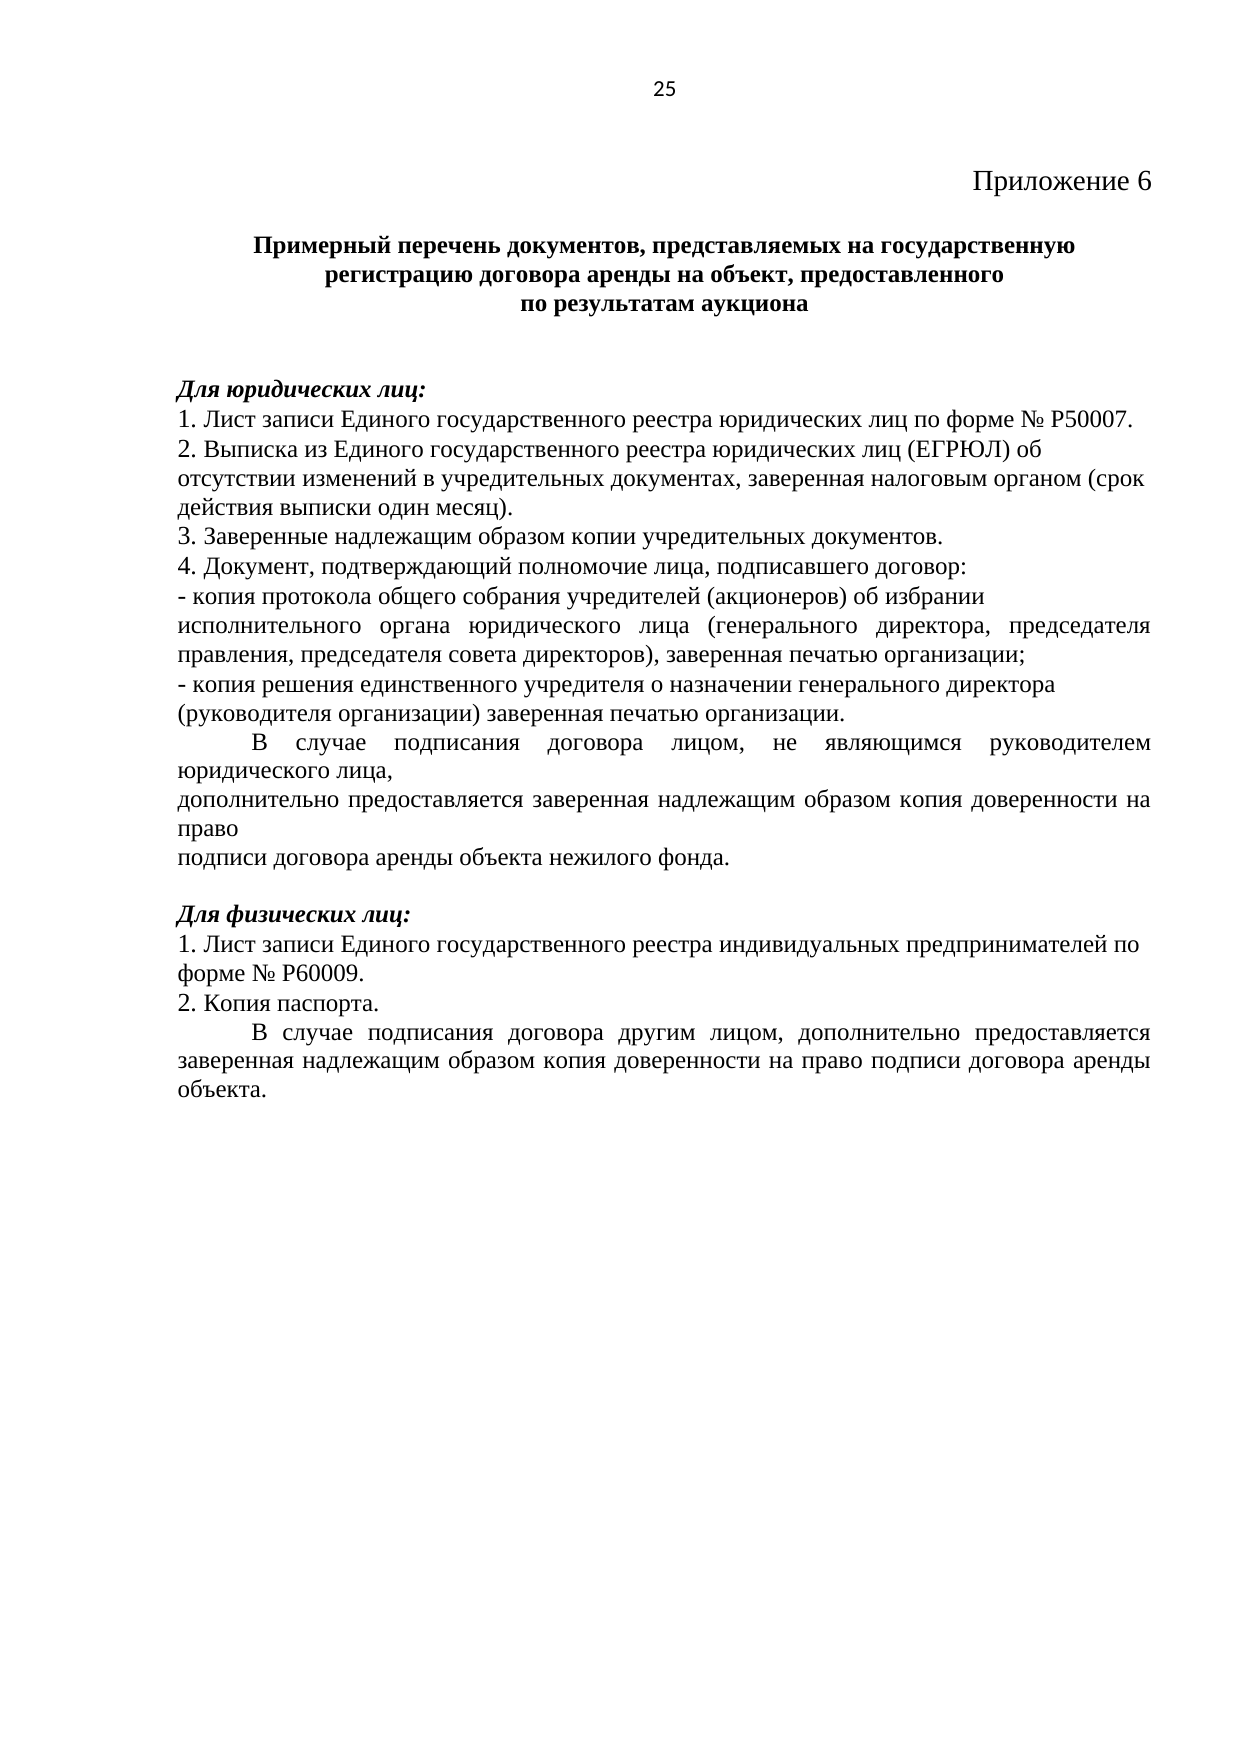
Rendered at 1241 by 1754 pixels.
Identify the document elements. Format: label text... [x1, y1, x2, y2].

text Для физических лиц: [177, 899, 1152, 928]
text - копия протокола общего собрания учредителей (акционеров) об избрании [177, 580, 1152, 610]
text 4. Документ, подтверждающий полномочие лица, подписавшего договор: [177, 550, 1152, 580]
text 1. Лист записи Единого государственного реестра индивидуальных предпринимателей по [177, 928, 1152, 958]
text В случае подписания договора лицом, не являющимся руководителем юридического лица, [177, 727, 1152, 784]
text дополнительно предоставляется заверенная надлежащим образом копия доверенности на право [177, 784, 1152, 842]
text подписи договора аренды объекта нежилого фонда. [177, 842, 1152, 870]
text 1. Лист записи Единого государственного реестра юридических лиц по форме № Р50007. [177, 403, 1152, 433]
text (руководителя организации) заверенная печатью организации. [177, 698, 1152, 727]
text Приложение 6 [177, 163, 1152, 197]
text отсутствии изменений в учредительных документах, заверенная налоговым органом (срок [177, 463, 1152, 492]
text Примерный перечень документов, представляемых на государственную регистрацию договора аренды на объект, предоставленного [177, 230, 1152, 288]
text Для юридических лиц: [177, 374, 1152, 403]
text 2. Выписка из Единого государственного реестра юридических лиц (ЕГРЮЛ) об [177, 433, 1152, 463]
text по результатам аукциона [177, 288, 1152, 317]
text - копия решения единственного учредителя о назначении генерального директора [177, 668, 1152, 698]
text 2. Копия паспорта. [177, 987, 1152, 1017]
text действия выписки один месяц). [177, 492, 1152, 520]
text В случае подписания договора другим лицом, дополнительно предоставляется заверенная надлежащим образом копия доверенности на право подписи договора аренды объекта. [177, 1017, 1152, 1103]
text форме № Р60009. [177, 958, 1152, 987]
text 3. Заверенные надлежащим образом копии учредительных документов. [177, 520, 1152, 550]
text исполнительного органа юридического лица (генерального директора, председателя правления, председателя совета директоров), заверенная печатью организации; [177, 610, 1152, 668]
